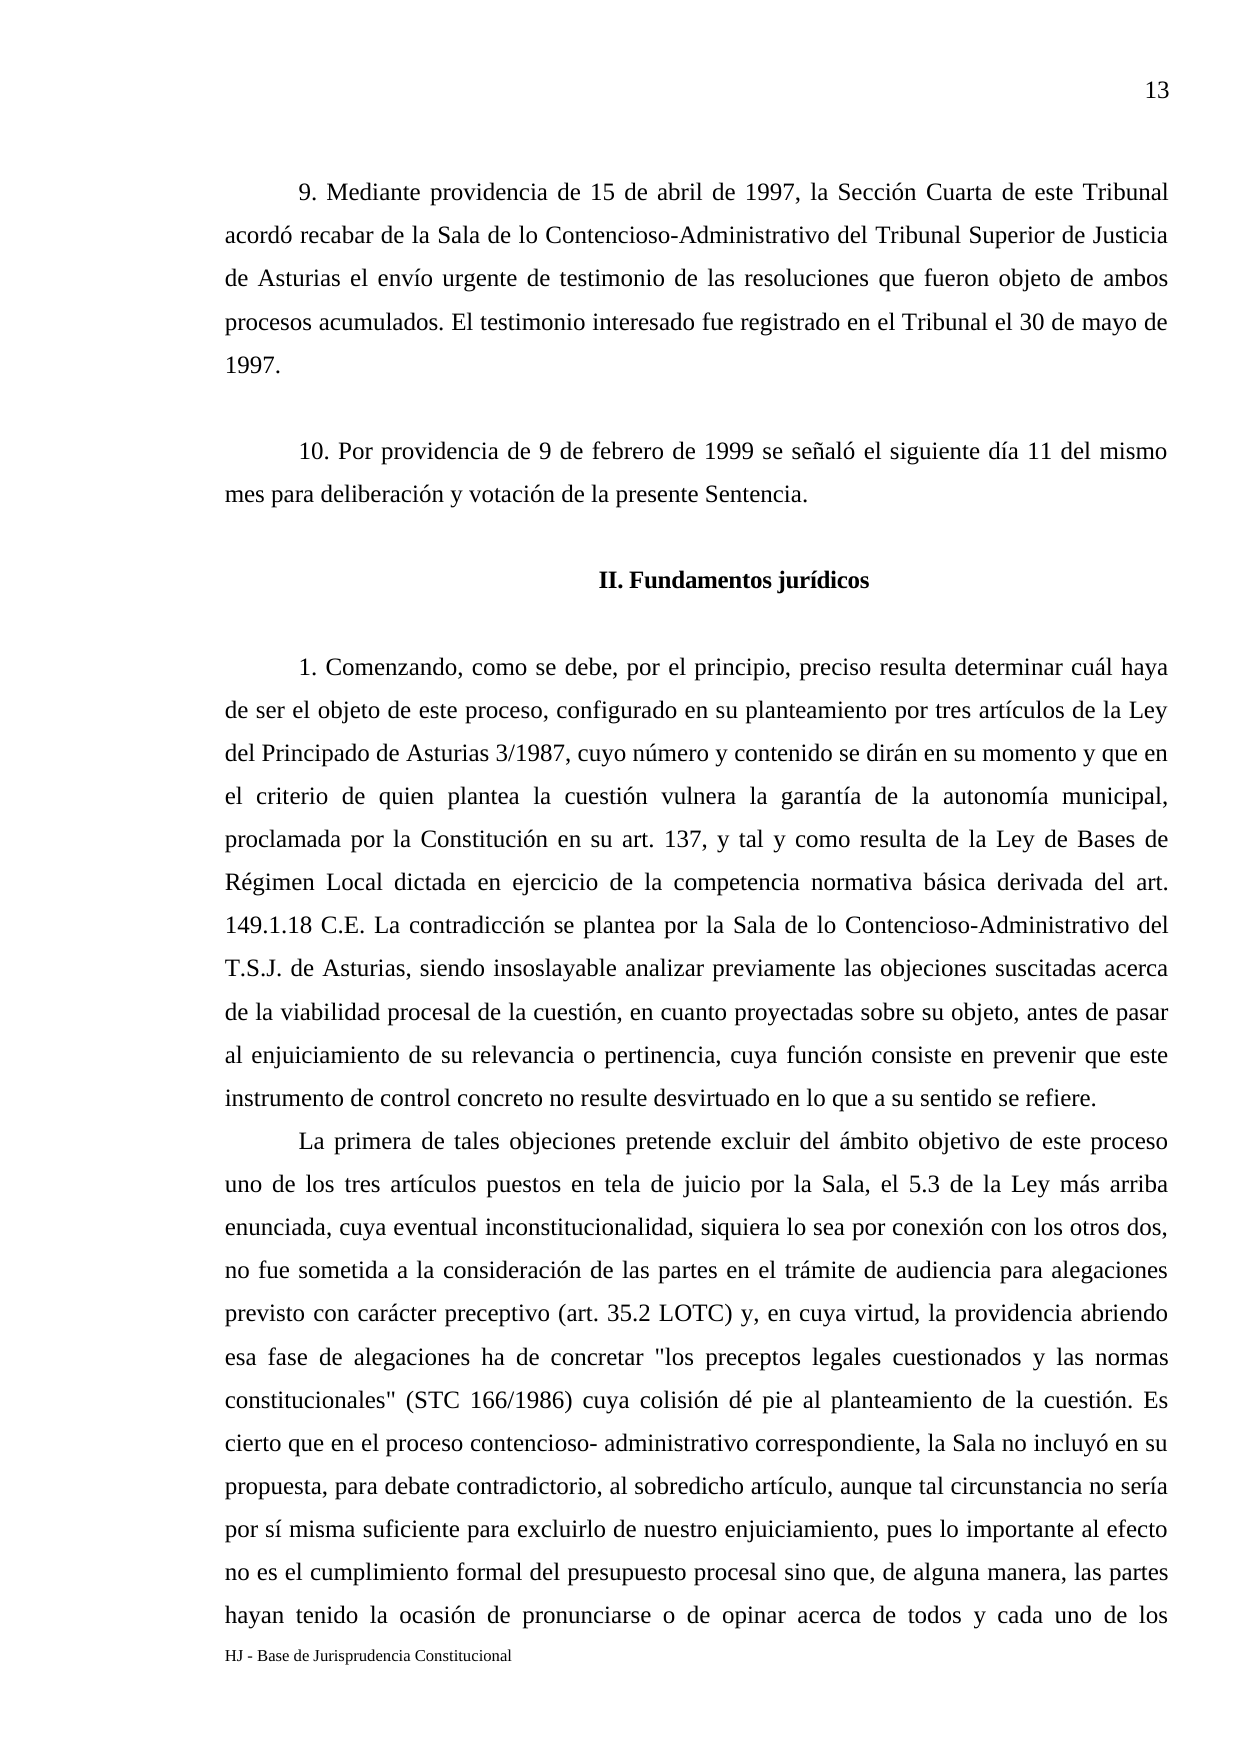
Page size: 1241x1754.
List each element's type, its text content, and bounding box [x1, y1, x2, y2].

text 9. Mediante providencia de 15 de abril de 1997, la Sección Cuarta de este Tribunal acordó recabar de la Sala de lo Contencioso-Administrativo del Tribunal Superior de Justicia de Asturias el envío urgente de testimonio de las resoluciones que fueron objeto de ambos procesos acumulados. El testimonio interesado fue registrado en el Tribunal el 30 de mayo de 1997. [224, 177, 1169, 378]
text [224, 1126, 1169, 1629]
subtitle II. Fundamentos jurídicos [224, 565, 1169, 594]
text 1. Comenzando, como se debe, por el principio, preciso resulta determinar cuál haya de ser el objeto de este proceso, configurado en su planteamiento por tres artículos de la Ley del Principado de Asturias 3/1987, cuyo número y contenido se dirán en su momento y que en el criterio de quien plantea la cuestión vulnera la garantía de la autonomía municipal, proclamada por la Constitución en su art. 137, y tal y como resulta de la Ley de Bases de Régimen Local dictada en ejercicio de la competencia normativa básica derivada del art. 149.1.18 C.E. La contradicción se plantea por la Sala de lo Contencioso-Administrativo del T.S.J. de Asturias, siendo insoslayable analizar previamente las objeciones suscitadas acerca de la viabilidad procesal de la cuestión, en cuanto proyectadas sobre su objeto, antes de pasar al enjuiciamiento de su relevancia o pertinencia, cuya función consiste en prevenir que este instrumento de control concreto no resulte desvirtuado en lo que a su sentido se refiere. [224, 652, 1169, 1112]
text 10. Por providencia de 9 de febrero de 1999 se señaló el siguiente día 11 del mismo mes para deliberación y votación de la presente Sentencia. [224, 436, 1169, 508]
